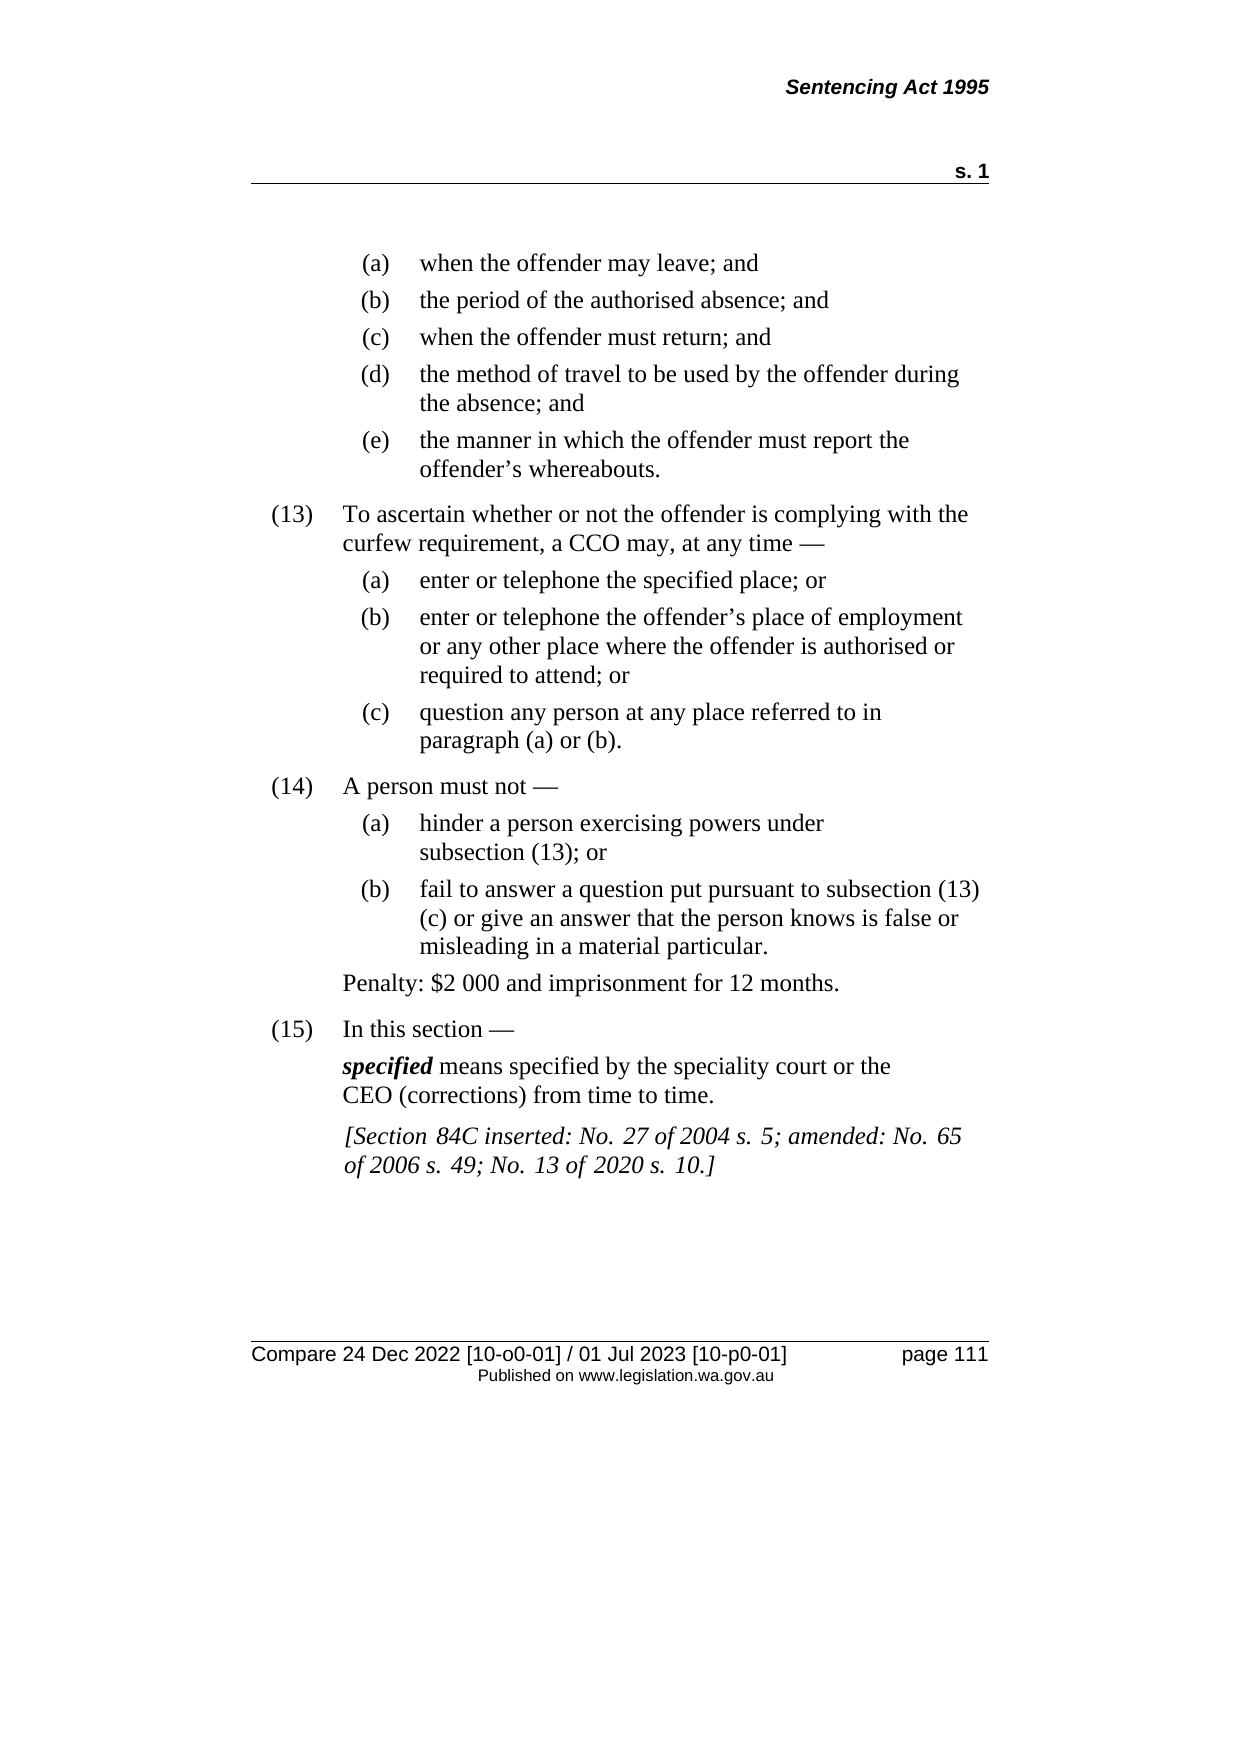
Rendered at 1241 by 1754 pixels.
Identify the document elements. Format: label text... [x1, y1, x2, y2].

text (a) enter or telephone the specified place; or [251, 565, 989, 594]
text (d) the method of travel to be used by the offender during the absence; and [251, 359, 989, 417]
text (e) the manner in which the offender must report the offender’s whereabouts. [251, 425, 989, 483]
text (15) In this section — [251, 1014, 989, 1043]
text (a) when the offender may leave; and [251, 248, 989, 277]
text Penalty: $2 000 and imprisonment for 12 months. [251, 968, 989, 997]
text [Section 84C inserted: No. 27 of 2004 s. 5; amended: No. 65 of 2006 s. 49; No. 13 of 2020 s. 10.] [251, 1121, 989, 1178]
text (b) enter or telephone the offender’s place of employment or any other place where the offender is authorised or required to attend; or [251, 602, 989, 688]
text (c) when the offender must return; and [251, 322, 989, 351]
text (13) To ascertain whether or not the offender is complying with the curfew requirement, a CCO may, at any time — [251, 499, 989, 557]
text specified means specified by the speciality court or the CEO (corrections) from time to time. [251, 1051, 989, 1108]
text (14) A person must not — [251, 771, 989, 800]
text (c) question any person at any place referred to in paragraph (a) or (b). [251, 697, 989, 754]
text (a) hinder a person exercising powers under subsection (13); or [251, 808, 989, 866]
text (b) the period of the authorised absence; and [251, 285, 989, 314]
text (b) fail to answer a question put pursuant to subsection (13)(c) or give an answer that the person knows is false or misleading in a material particular. [251, 874, 989, 960]
